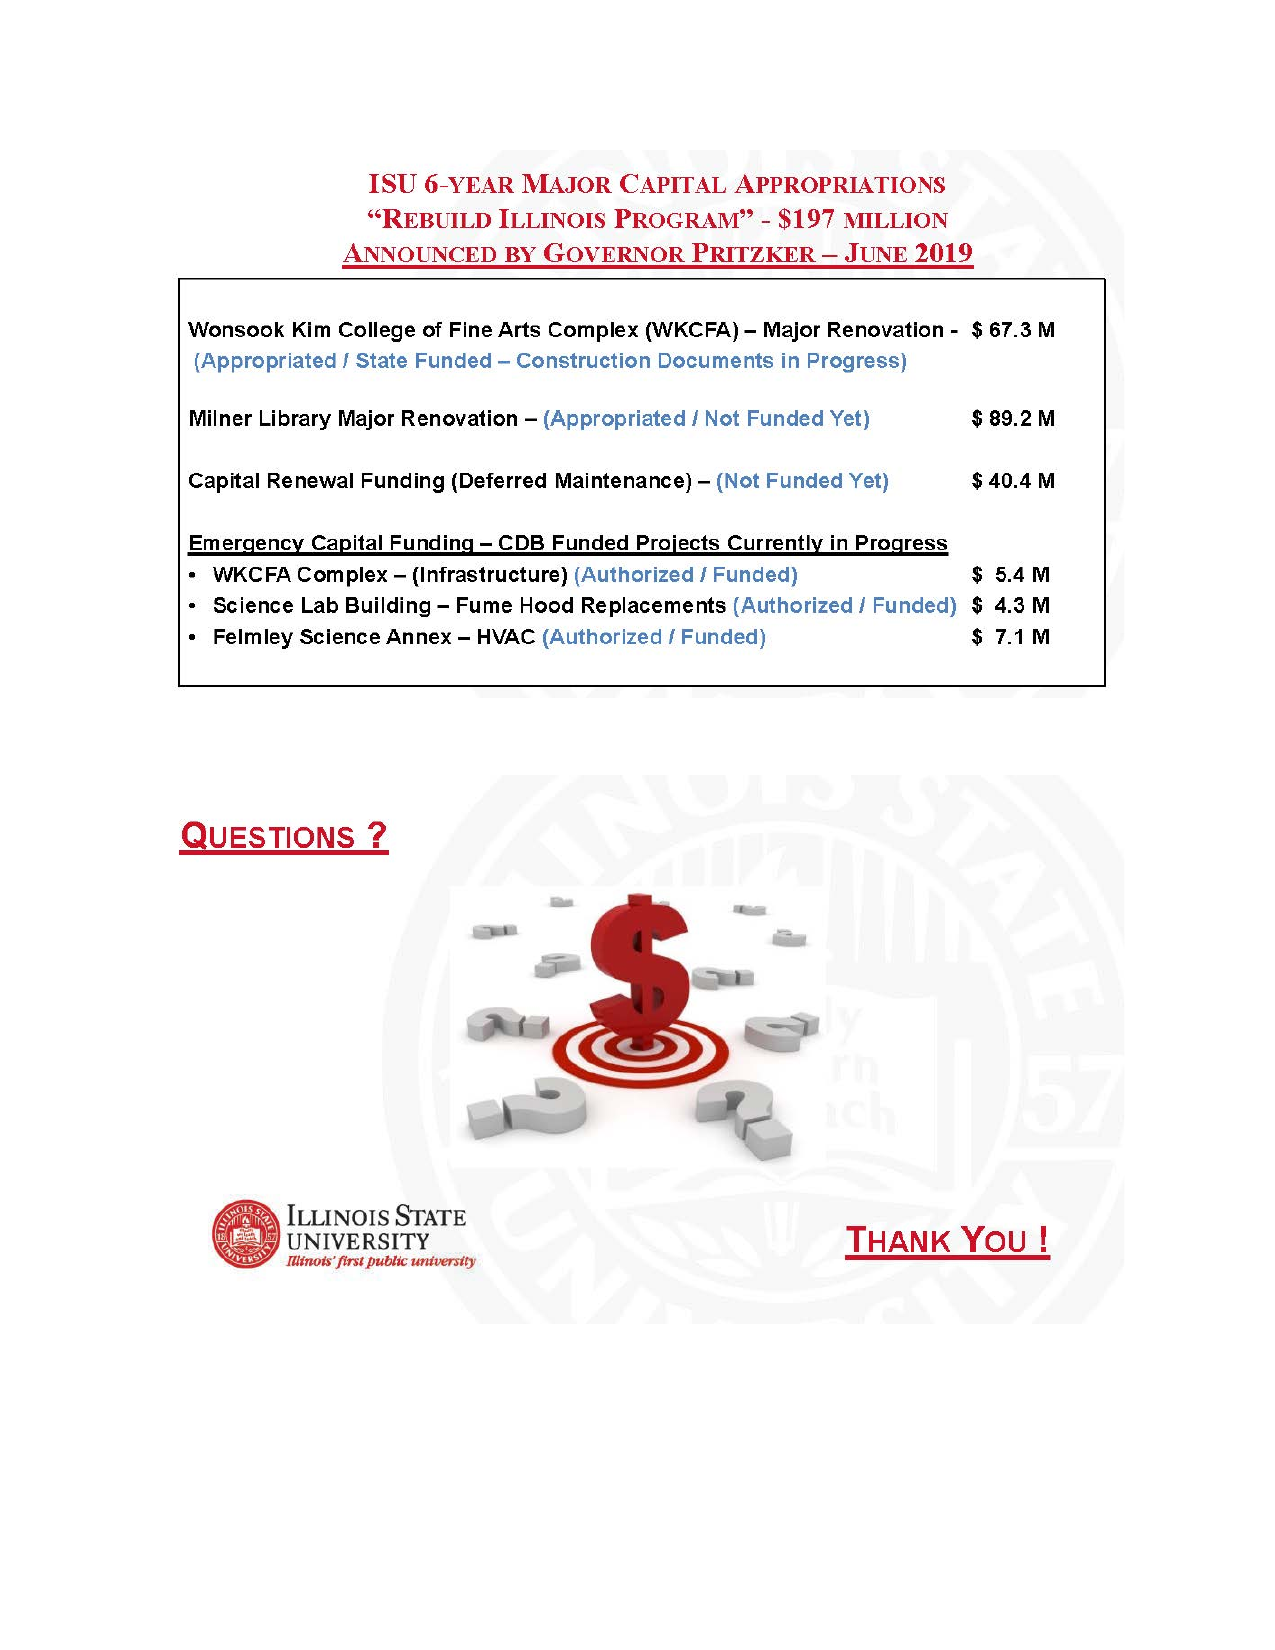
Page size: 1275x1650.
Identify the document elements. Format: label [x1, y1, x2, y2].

picture [150, 150, 1125, 698]
picture [150, 775, 1125, 1324]
